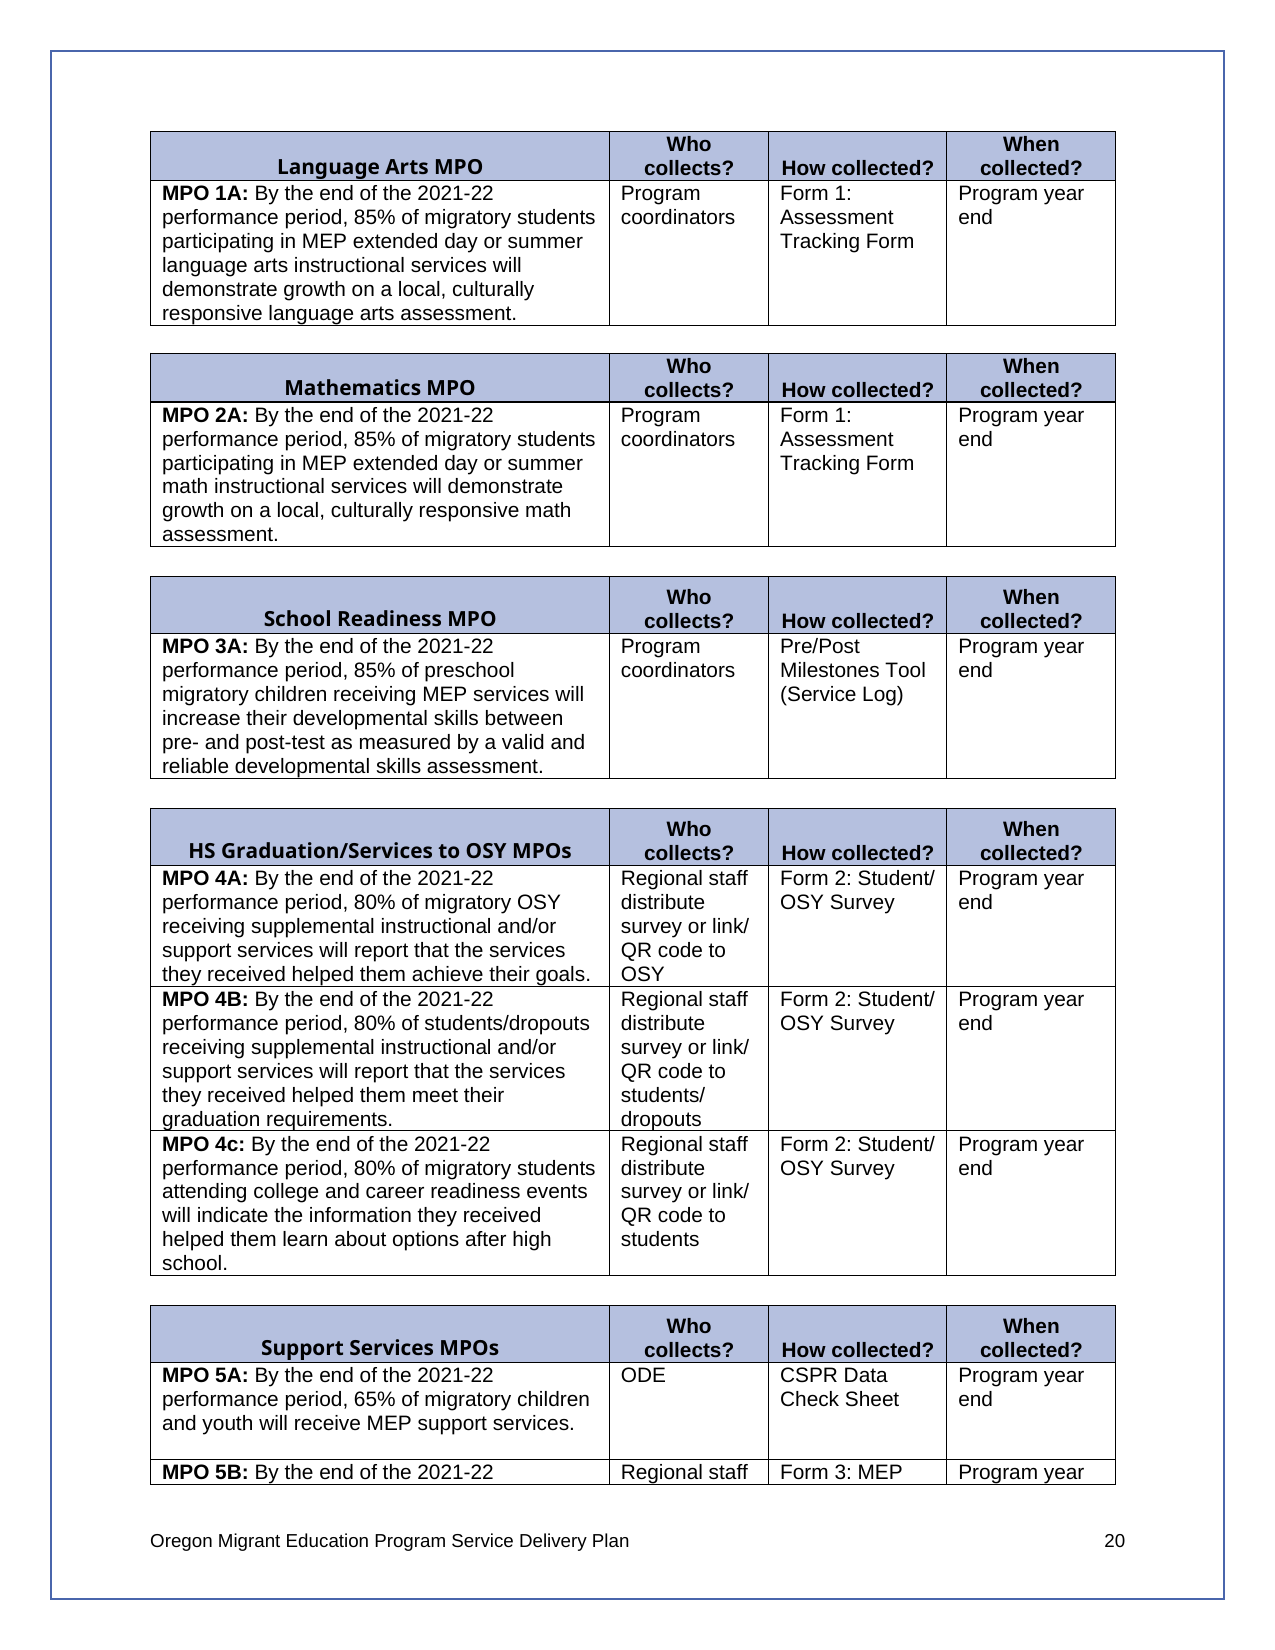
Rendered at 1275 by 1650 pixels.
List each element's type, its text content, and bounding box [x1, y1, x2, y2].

table_cell MPO 5A: By the end of the 2021-22 performance period, 65% of migratory children and youth will receive MEP support services. [151, 1363, 609, 1459]
table_header HS Graduation/Services to OSY MPOs [151, 809, 609, 865]
table_cell MPO 4A: By the end of the 2021-22 performance period, 80% of migratory OSY receiving supplemental instructional and/or support services will report that the services they received helped them achieve their goals. [151, 866, 609, 986]
table_cell MPO 2A: By the end of the 2021-22 performance period, 85% of migratory students participating in MEP extended day or summer math instructional services will demonstrate growth on a local, culturally responsive math assessment. [151, 403, 609, 546]
table_cell MPO 4c: By the end of the 2021-22 performance period, 80% of migratory students attending college and career readiness events will indicate the information they received helped them learn about options after high school. [151, 1131, 609, 1275]
table_header Language Arts MPO [151, 132, 609, 180]
table_header When collected? [947, 577, 1115, 633]
table_cell Form 1: Assessment Tracking Form [769, 181, 946, 325]
table_cell Program year end [947, 403, 1115, 546]
table_cell Program coordinators [610, 403, 768, 546]
table_header Who collects? [610, 132, 768, 180]
table_header When collected? [947, 354, 1115, 401]
table_cell Regional staff distribute survey or link/ QR code to students [610, 1131, 768, 1275]
table_cell Program year end [947, 866, 1115, 986]
table_cell Program year end [947, 634, 1115, 778]
table_cell Form 2: Student/ OSY Survey [769, 1131, 946, 1275]
table_header How collected? [769, 354, 946, 401]
table_cell ODE [610, 1363, 768, 1459]
table_cell Program coordinators [610, 181, 768, 325]
table_cell Program year end [947, 1460, 1115, 1484]
table_header Who collects? [610, 577, 768, 633]
table_header When collected? [947, 809, 1115, 865]
table_cell CSPR Data Check Sheet [769, 1363, 946, 1459]
table_cell Regional staff distribute survey or link/ QR code to OSY [610, 866, 768, 986]
table_cell Program year end [947, 181, 1115, 325]
table_cell Program year end [947, 1131, 1115, 1275]
table_header Support Services MPOs [151, 1306, 609, 1362]
table_cell Program coordinators [610, 634, 768, 778]
table_header When collected? [947, 132, 1115, 180]
table_header Who collects? [610, 354, 768, 401]
table_header Who collects? [610, 809, 768, 865]
table_cell Form 1: Assessment Tracking Form [769, 403, 946, 546]
table_header Mathematics MPO [151, 354, 609, 401]
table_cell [610, 1460, 768, 1484]
table_header How collected? [769, 132, 946, 180]
table_cell Program year end [947, 1363, 1115, 1459]
table_cell Form 2: Student/ OSY Survey [769, 987, 946, 1130]
table_cell Regional staff distribute survey or link/ QR code to students/ dropouts [610, 987, 768, 1130]
table_cell Form 2: Student/ OSY Survey [769, 866, 946, 986]
table_cell Pre/Post Milestones Tool (Service Log) [769, 634, 946, 778]
table_cell MPO 4B: By the end of the 2021-22 performance period, 80% of students/dropouts receiving supplemental instructional and/or support services will report that the services they received helped them meet their graduation requirements. [151, 987, 609, 1130]
table_header How collected? [769, 809, 946, 865]
table_header Who collects? [610, 1306, 768, 1362]
table_header How collected? [769, 1306, 946, 1362]
table_cell MPO 3A: By the end of the 2021-22 performance period, 85% of preschool migratory children receiving MEP services will increase their developmental skills between pre- and post-test as measured by a valid and reliable developmental skills assessment. [151, 634, 609, 778]
table_header When collected? [947, 1306, 1115, 1362]
table_header How collected? [769, 577, 946, 633]
table_cell MPO 1A: By the end of the 2021-22 performance period, 85% of migratory students participating in MEP extended day or summer language arts instructional services will demonstrate growth on a local, culturally responsive language arts assessment. [151, 181, 609, 325]
table_header School Readiness MPO [151, 577, 609, 633]
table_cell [151, 1460, 609, 1484]
table_cell Program year end [947, 987, 1115, 1130]
table_cell Form 3: MEP Staff Survey [769, 1460, 946, 1484]
